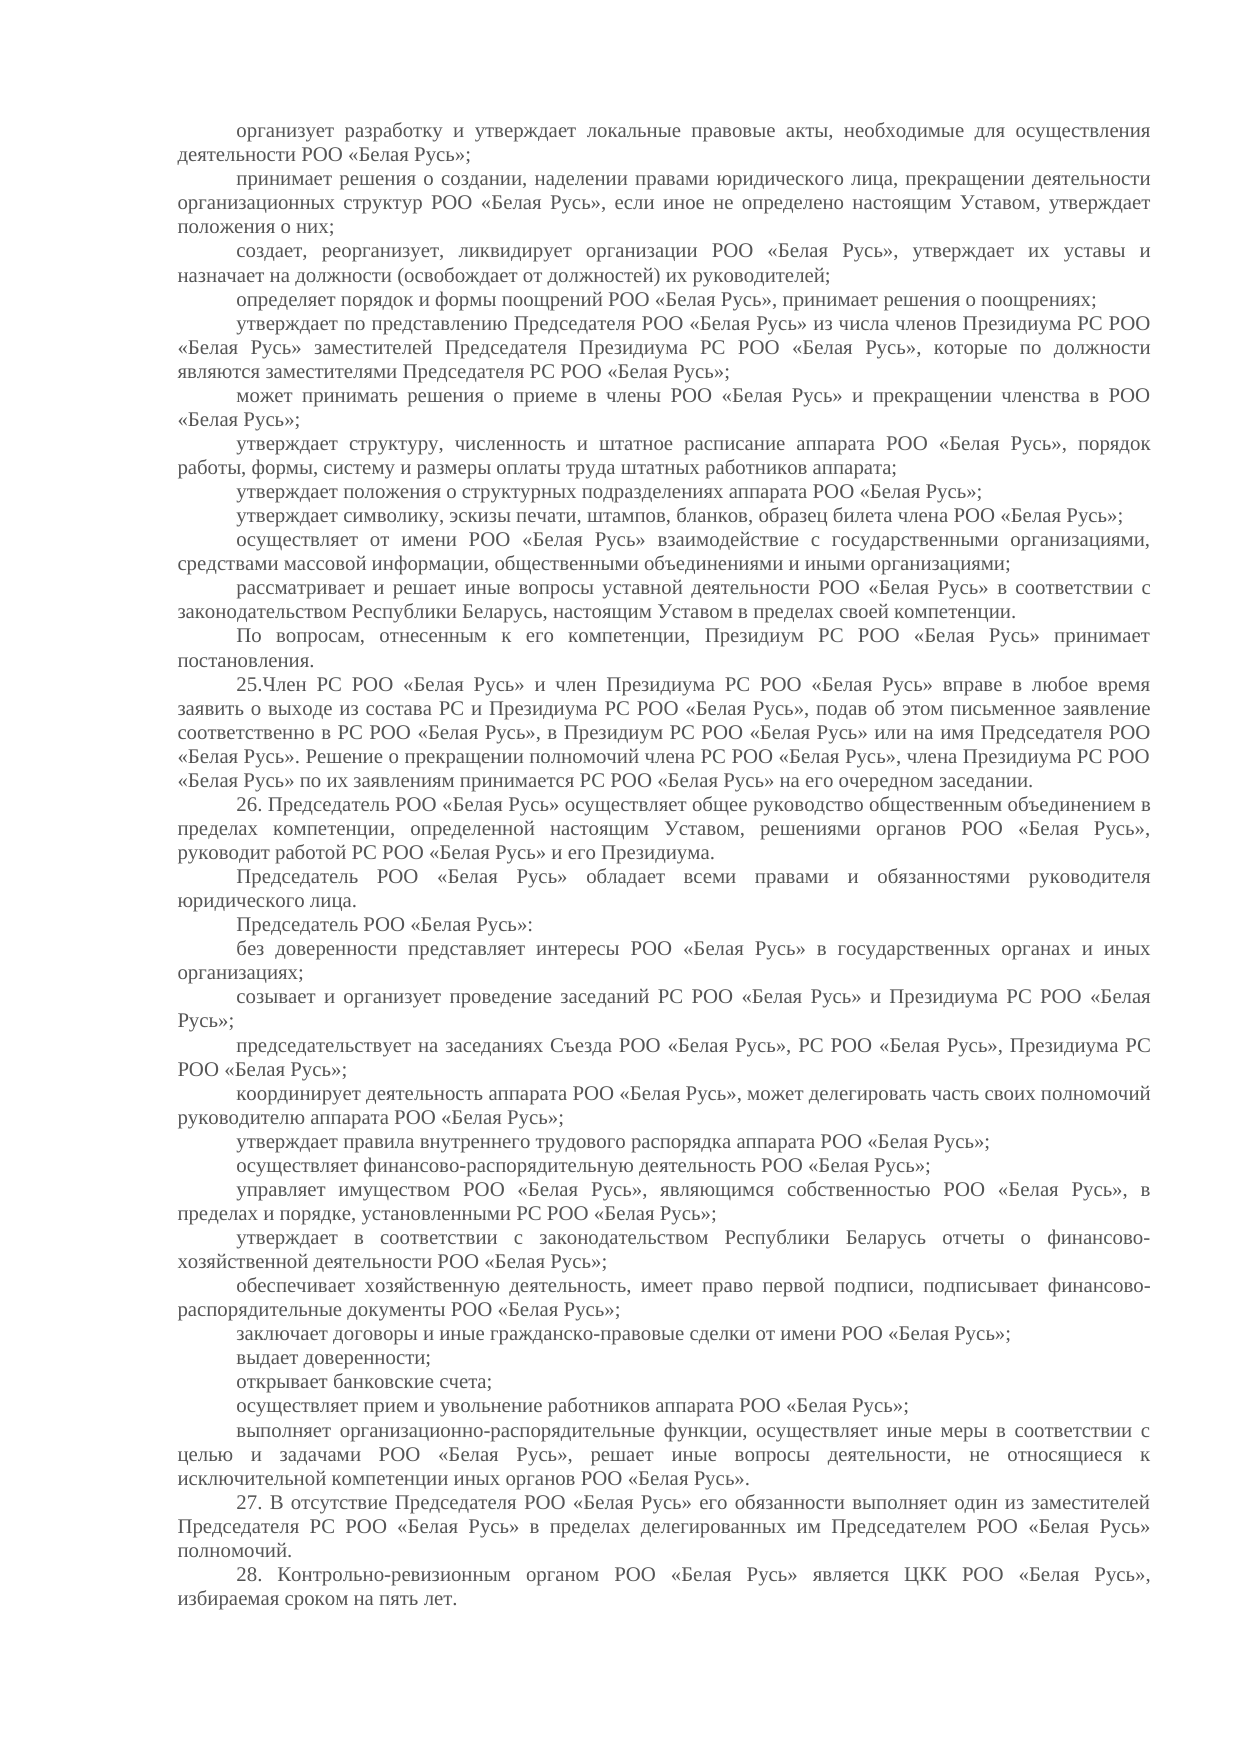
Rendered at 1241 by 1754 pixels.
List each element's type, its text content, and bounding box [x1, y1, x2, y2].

text утверждает структуру, численность и штатное расписание аппарата РОО «Белая Русь», порядок работы, формы, систему и размеры оплаты труда штатных работников аппарата; [177, 431, 1152, 479]
text утверждает положения о структурных подразделениях аппарата РОО «Белая Русь»; [177, 479, 1152, 503]
text осуществляет финансово-распорядительную деятельность РОО «Белая Русь»; [177, 1153, 1152, 1177]
text рассматривает и решает иные вопросы уставной деятельности РОО «Белая Русь» в соответствии с законодательством Республики Беларусь, настоящим Уставом в пределах своей компетенции. [177, 575, 1152, 623]
text утверждает в соответствии с законодательством Республики Беларусь отчеты о финансово-хозяйственной деятельности РОО «Белая Русь»; [177, 1225, 1152, 1273]
text утверждает по представлению Председателя РОО «Белая Русь» из числа членов Президиума РС РОО «Белая Русь» заместителей Председателя Президиума РС РОО «Белая Русь», которые по должности являются заместителями Председателя РС РОО «Белая Русь»; [177, 311, 1152, 383]
text выполняет организационно-распорядительные функции, осуществляет иные меры в соответствии с целью и задачами РОО «Белая Русь», решает иные вопросы деятельности, не относящиеся к исключительной компетенции иных органов РОО «Белая Русь». [177, 1417, 1152, 1490]
text выдает доверенности; [177, 1345, 1152, 1369]
text утверждает правила внутреннего трудового распорядка аппарата РОО «Белая Русь»; [177, 1129, 1152, 1153]
text 27. В отсутствие Председателя РОО «Белая Русь» его обязанности выполняет один из заместителей Председателя РС РОО «Белая Русь» в пределах делегированных им Председателем РОО «Белая Русь» полномочий. [177, 1490, 1152, 1562]
text созывает и организует проведение заседаний РС РОО «Белая Русь» и Президиума РС РОО «Белая Русь»; [177, 984, 1152, 1032]
text осуществляет прием и увольнение работников аппарата РОО «Белая Русь»; [177, 1393, 1152, 1417]
text управляет имуществом РОО «Белая Русь», являющимся собственностью РОО «Белая Русь», в пределах и порядке, установленными РС РОО «Белая Русь»; [177, 1177, 1152, 1225]
text председательствует на заседаниях Съезда РОО «Белая Русь», РС РОО «Белая Русь», Президиума РС РОО «Белая Русь»; [177, 1032, 1152, 1081]
text координирует деятельность аппарата РОО «Белая Русь», может делегировать часть своих полномочий руководителю аппарата РОО «Белая Русь»; [177, 1081, 1152, 1129]
text принимает решения о создании, наделении правами юридического лица, прекращении деятельности организационных структур РОО «Белая Русь», если иное не определено настоящим Уставом, утверждает положения о них; [177, 166, 1152, 238]
text определяет порядок и формы поощрений РОО «Белая Русь», принимает решения о поощрениях; [177, 287, 1152, 311]
text может принимать решения о приеме в члены РОО «Белая Русь» и прекращении членства в РОО «Белая Русь»; [177, 383, 1152, 431]
text Председатель РОО «Белая Русь»: [177, 912, 1152, 936]
text осуществляет от имени РОО «Белая Русь» взаимодействие с государственными организациями, средствами массовой информации, общественными объединениями и иными организациями; [177, 527, 1152, 575]
text 28. Контрольно-ревизионным органом РОО «Белая Русь» является ЦКК РОО «Белая Русь», избираемая сроком на пять лет. [177, 1562, 1152, 1610]
text Председатель РОО «Белая Русь» обладает всеми правами и обязанностями руководителя юридического лица. [177, 864, 1152, 912]
text По вопросам, отнесенным к его компетенции, Президиум РС РОО «Белая Русь» принимает постановления. [177, 623, 1152, 672]
text 25.Член РС РОО «Белая Русь» и член Президиума РС РОО «Белая Русь» вправе в любое время заявить о выходе из состава РС и Президиума РС РОО «Белая Русь», подав об этом письменное заявление соответственно в РС РОО «Белая Русь», в Президиум РС РОО «Белая Русь» или на имя Председателя РОО «Белая Русь». Решение о прекращении полномочий члена РС РОО «Белая Русь», члена Президиума РС РОО «Белая Русь» по их заявлениям принимается РС РОО «Белая Русь» на его очередном заседании. [177, 672, 1152, 792]
text без доверенности представляет интересы РОО «Белая Русь» в государственных органах и иных организациях; [177, 936, 1152, 984]
text создает, реорганизует, ликвидирует организации РОО «Белая Русь», утверждает их уставы и назначает на должности (освобождает от должностей) их руководителей; [177, 238, 1152, 287]
text заключает договоры и иные гражданско-правовые сделки от имени РОО «Белая Русь»; [177, 1321, 1152, 1345]
text утверждает символику, эскизы печати, штампов, бланков, образец билета члена РОО «Белая Русь»; [177, 503, 1152, 527]
text 26. Председатель РОО «Белая Русь» осуществляет общее руководство общественным объединением в пределах компетенции, определенной настоящим Уставом, решениями органов РОО «Белая Русь», руководит работой РС РОО «Белая Русь» и его Президиума. [177, 792, 1152, 864]
text открывает банковские счета; [177, 1369, 1152, 1393]
text обеспечивает хозяйственную деятельность, имеет право первой подписи, подписывает финансово-распорядительные документы РОО «Белая Русь»; [177, 1273, 1152, 1321]
text организует разработку и утверждает локальные правовые акты, необходимые для осуществления деятельности РОО «Белая Русь»; [177, 118, 1152, 166]
